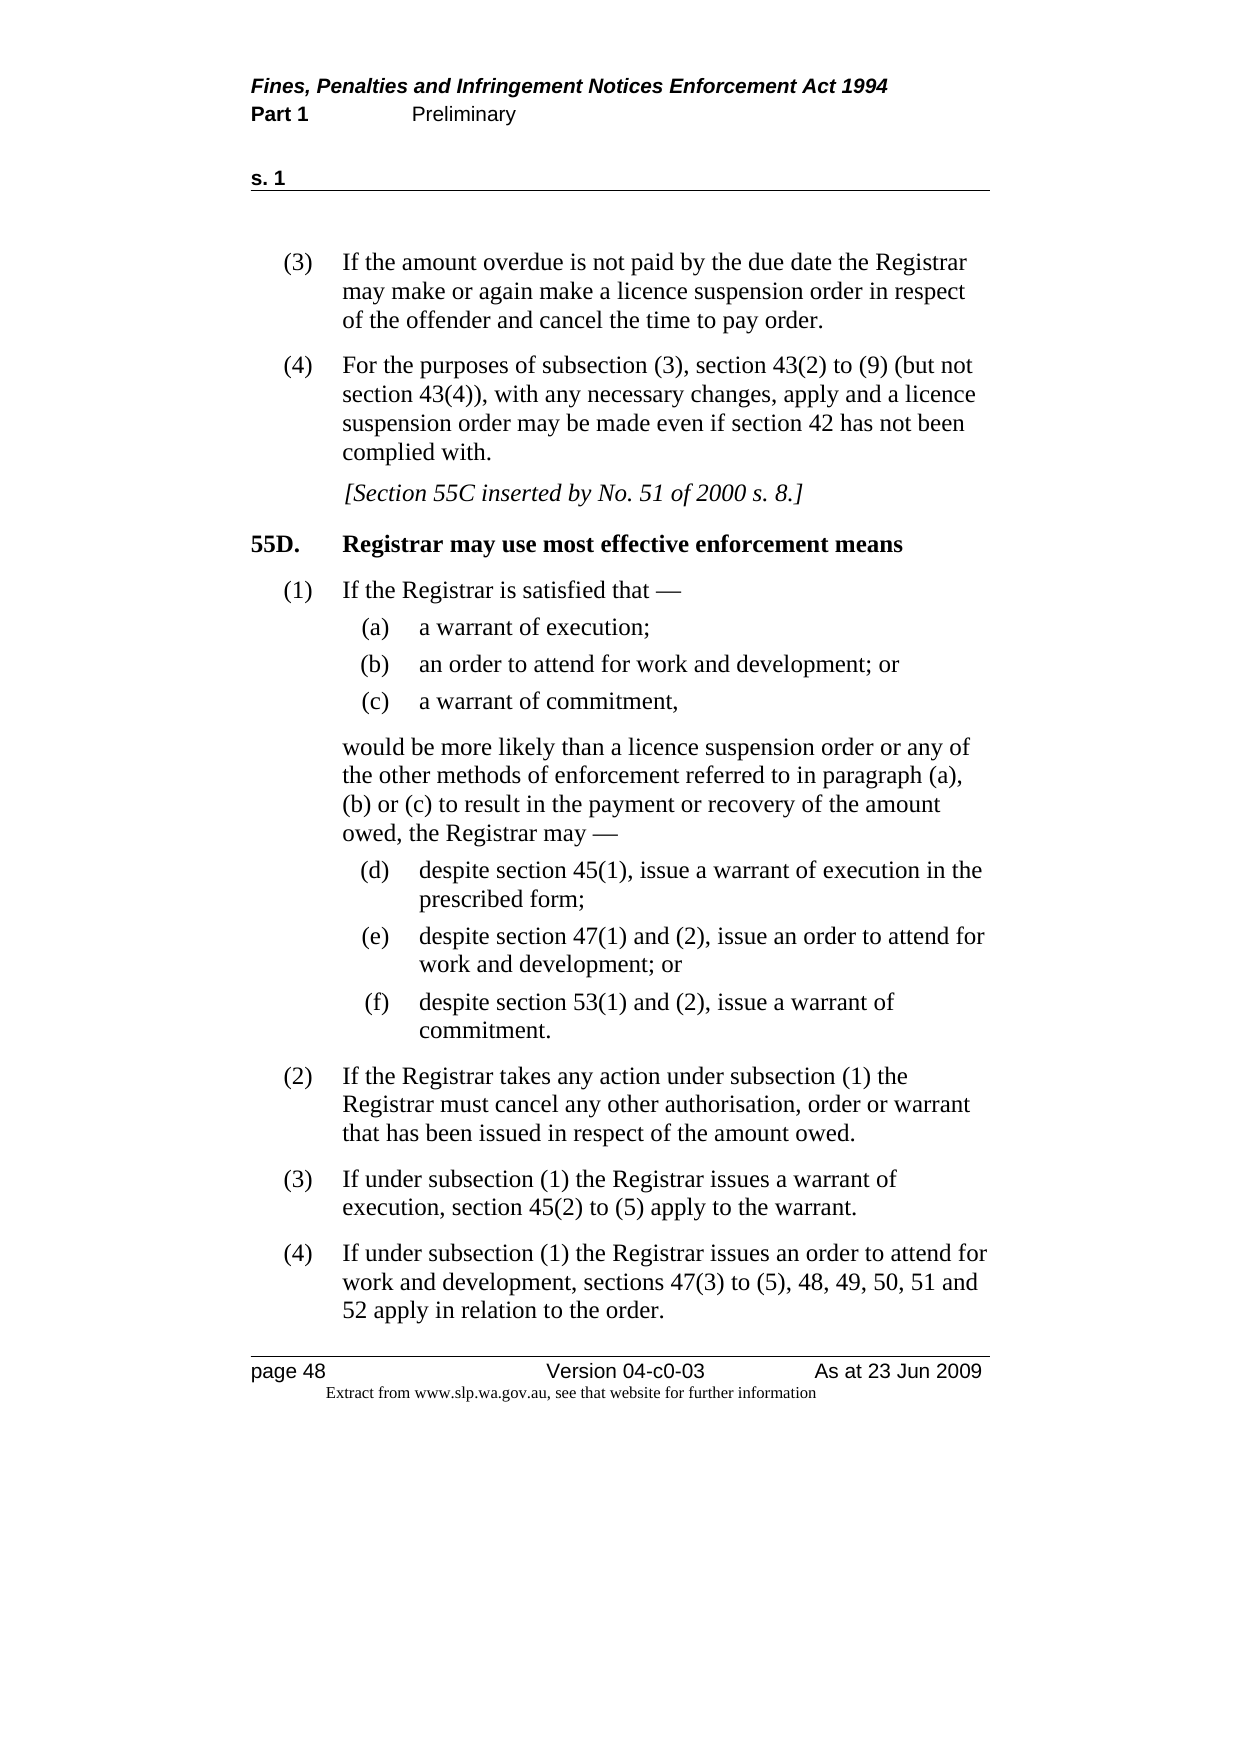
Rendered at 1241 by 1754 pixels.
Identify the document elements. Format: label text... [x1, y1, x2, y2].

text [Section 55C inserted by No. 51 of 2000 s. 8.] [251, 478, 990, 507]
text (3) If the amount overdue is not paid by the due date the Registrar may make or again make a licence suspension order in respect of the offender and cancel the time to pay order. [251, 247, 990, 334]
text (2) If the Registrar takes any action under subsection (1) the Registrar must cancel any other authorisation, order or warrant that has been issued in respect of the amount owed. [251, 1061, 990, 1147]
text (a) a warrant of execution; [251, 612, 990, 641]
subtitle 55D. Registrar may use most effective enforcement means [251, 529, 990, 558]
text (f) despite section 53(1) and (2), issue a warrant of commitment. [251, 987, 990, 1044]
text (d) despite section 45(1), issue a warrant of execution in the prescribed form; [251, 855, 990, 912]
text (1) If the Registrar is satisfied that — [251, 575, 990, 604]
text (b) an order to attend for work and development; or [251, 649, 990, 678]
text (3) If under subsection (1) the Registrar issues a warrant of execution, section 45(2) to (5) apply to the warrant. [251, 1164, 990, 1221]
text (4) If under subsection (1) the Registrar issues an order to attend for work and development, sections 47(3) to (5), 48, 49, 50, 51 and 52 apply in relation to the order. [251, 1238, 990, 1324]
text (c) a warrant of commitment, [251, 686, 990, 715]
text (4) For the purposes of subsection (3), section 43(2) to (9) (but not section 43(4)), with any necessary changes, apply and a licence suspension order may be made even if section 42 has not been complied with. [251, 350, 990, 465]
text (e) despite section 47(1) and (2), issue an order to attend for work and development; or [251, 921, 990, 978]
text would be more likely than a licence suspension order or any of the other methods of enforcement referred to in paragraph (a), (b) or (c) to result in the payment or recovery of the amount owed, the Registrar may — [251, 732, 990, 847]
